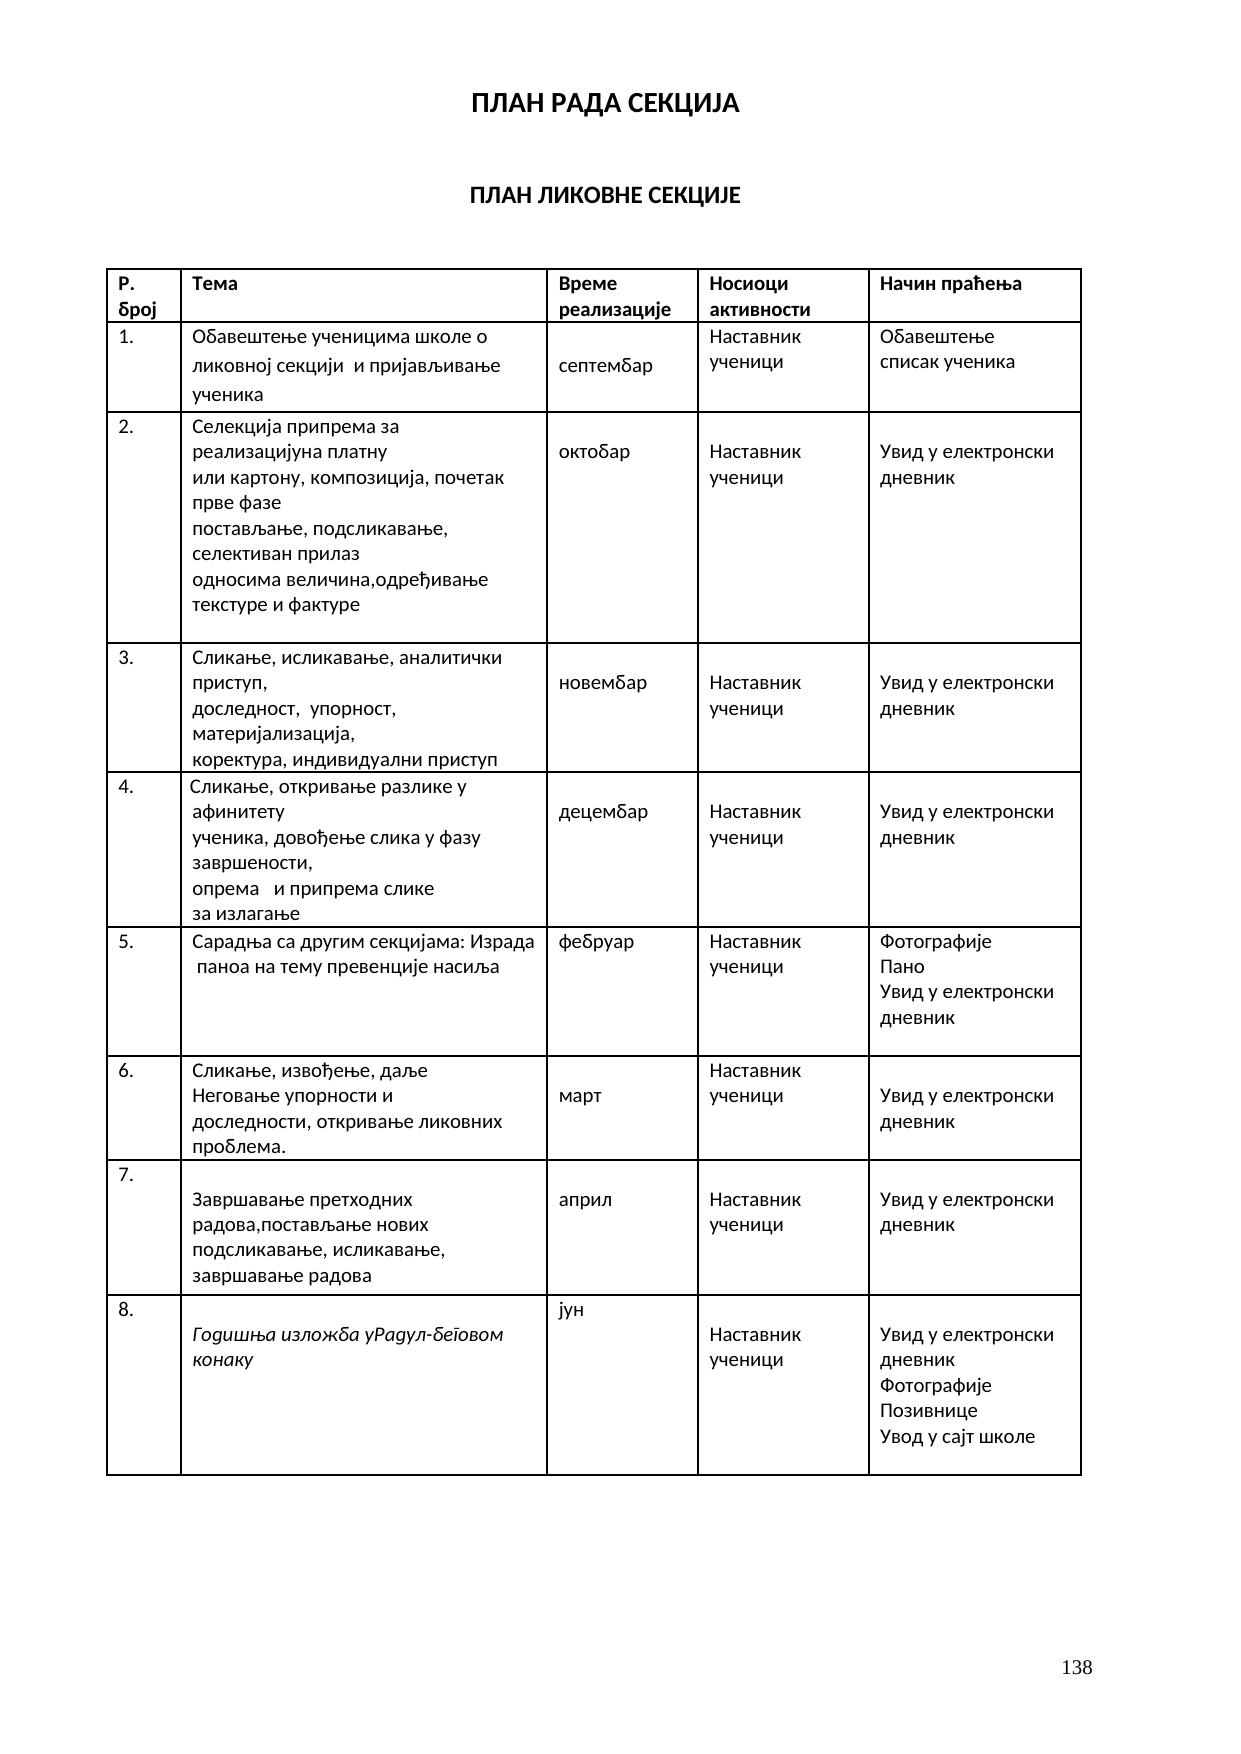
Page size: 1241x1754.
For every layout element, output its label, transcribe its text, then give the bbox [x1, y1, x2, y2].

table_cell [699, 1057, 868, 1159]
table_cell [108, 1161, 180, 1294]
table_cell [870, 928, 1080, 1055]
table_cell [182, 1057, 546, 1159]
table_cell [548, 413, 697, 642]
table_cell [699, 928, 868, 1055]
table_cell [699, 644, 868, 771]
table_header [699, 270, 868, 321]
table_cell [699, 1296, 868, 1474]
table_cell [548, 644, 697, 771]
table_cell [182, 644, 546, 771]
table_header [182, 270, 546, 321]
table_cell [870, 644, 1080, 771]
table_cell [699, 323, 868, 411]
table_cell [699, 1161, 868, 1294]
text ПЛAН ЛИКОВНЕ СЕКЦИЈЕ [118, 179, 1092, 210]
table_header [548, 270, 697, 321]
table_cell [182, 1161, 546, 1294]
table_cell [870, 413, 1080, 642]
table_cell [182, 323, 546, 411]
text ПЛAН РAДA СЕКЦИЈA [118, 84, 1092, 119]
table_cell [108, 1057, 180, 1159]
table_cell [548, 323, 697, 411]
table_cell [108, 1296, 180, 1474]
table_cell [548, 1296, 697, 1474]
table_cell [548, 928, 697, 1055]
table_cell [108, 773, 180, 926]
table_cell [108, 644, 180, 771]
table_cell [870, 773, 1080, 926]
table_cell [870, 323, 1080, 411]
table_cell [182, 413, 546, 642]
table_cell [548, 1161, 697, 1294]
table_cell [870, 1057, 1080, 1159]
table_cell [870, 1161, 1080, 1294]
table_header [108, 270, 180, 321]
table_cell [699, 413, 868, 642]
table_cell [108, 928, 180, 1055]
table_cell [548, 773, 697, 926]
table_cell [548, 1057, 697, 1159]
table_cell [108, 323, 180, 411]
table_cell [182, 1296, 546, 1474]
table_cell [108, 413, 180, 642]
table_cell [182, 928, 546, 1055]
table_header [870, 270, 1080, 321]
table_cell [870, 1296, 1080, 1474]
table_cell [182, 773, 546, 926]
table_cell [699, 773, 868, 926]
